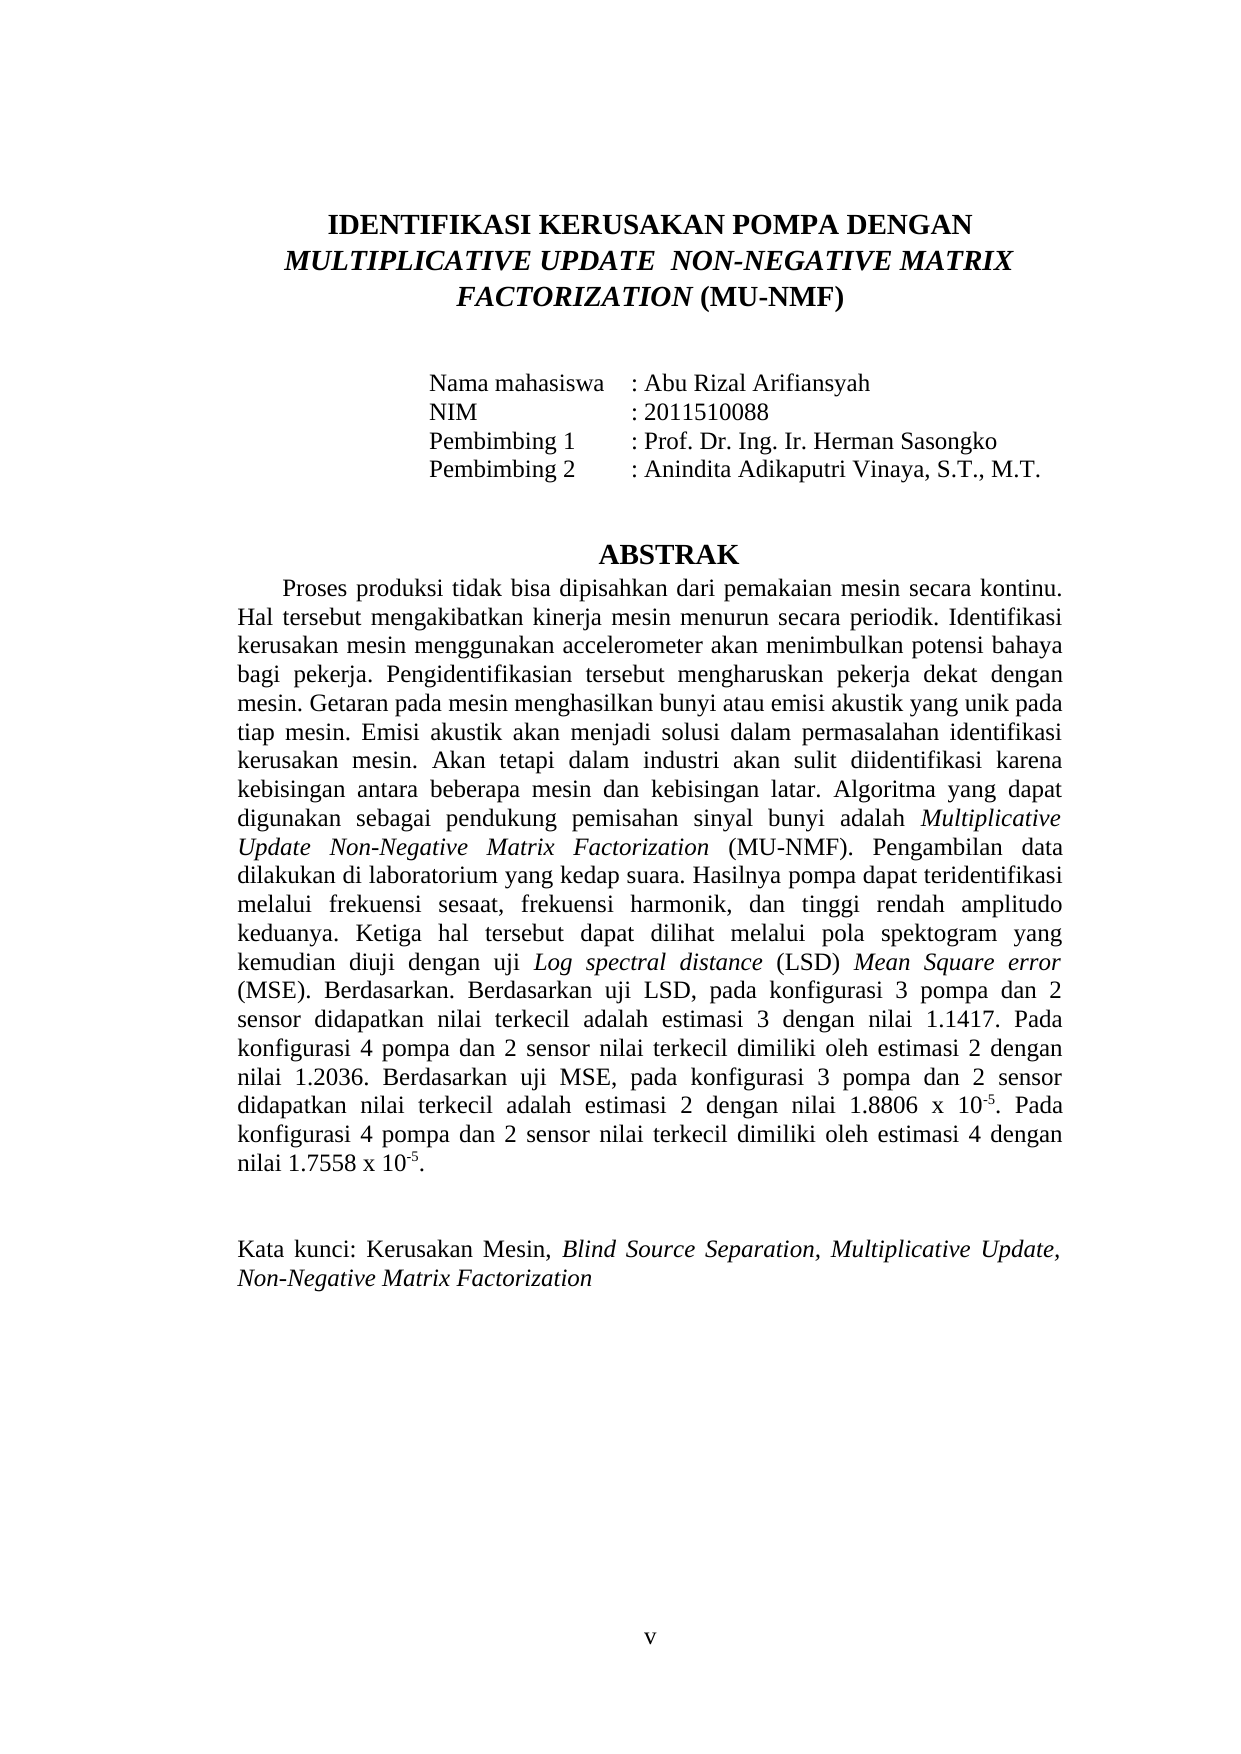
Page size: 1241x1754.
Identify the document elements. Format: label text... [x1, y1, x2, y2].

text NIM : 2011510088 [237, 397, 1063, 426]
text Kata kunci: Kerusakan Mesin, Blind Source Separation, Multiplicative Update, Non-Negative Matrix Factorization [237, 1234, 1063, 1292]
text Proses produksi tidak bisa dipisahkan dari pemakaian mesin secara kontinu. Hal tersebut mengakibatkan kinerja mesin menurun secara periodik. Identifikasi kerusakan mesin menggunakan accelerometer akan menimbulkan potensi bahaya bagi pekerja. Pengidentifikasian tersebut mengharuskan pekerja dekat dengan mesin. Getaran pada mesin menghasilkan bunyi atau emisi akustik yang unik pada tiap mesin. Emisi akustik akan menjadi solusi dalam permasalahan identifikasi kerusakan mesin. Akan tetapi dalam industri akan sulit diidentifikasi karena kebisingan antara beberapa mesin dan kebisingan latar. Algoritma yang dapat digunakan sebagai pendukung pemisahan sinyal bunyi adalah Multiplicative Update Non-Negative Matrix Factorization (MU-NMF). Pengambilan data dilakukan di laboratorium yang kedap suara. Hasilnya pompa dapat teridentifikasi melalui frekuensi sesaat, frekuensi harmonik, dan tinggi rendah amplitudo keduanya. Ketiga hal tersebut dapat dilihat melalui pola spektogram yang kemudian diuji dengan uji Log spectral distance (LSD) Mean Square error (MSE). Berdasarkan. Berdasarkan uji LSD, pada konfigurasi 3 pompa dan 2 sensor didapatkan nilai terkecil adalah estimasi 3 dengan nilai 1.1417. Pada konfigurasi 4 pompa dan 2 sensor nilai terkecil dimiliki oleh estimasi 2 dengan nilai 1.2036. Berdasarkan uji MSE, pada konfigurasi 3 pompa dan 2 sensor didapatkan nilai terkecil adalah estimasi 2 dengan nilai 1.8806 x 10-5. Pada konfigurasi 4 pompa dan 2 sensor nilai terkecil dimiliki oleh estimasi 4 dengan nilai 1.7558 x 10-5. [237, 573, 1063, 1177]
text Pembimbing 2 : Anindita Adikaputri Vinaya, S.T., M.T. [237, 454, 1063, 483]
text IDENTIFIKASI KERUSAKAN POMPA DENGAN MULTIPLICATIVE UPDATE NON-NEGATIVE MATRIX FACTORIZATION (MU-NMF) [237, 207, 1063, 313]
text Pembimbing 1 : Prof. Dr. Ing. Ir. Herman Sasongko [237, 426, 1063, 454]
text Nama mahasiswa : Abu Rizal Arifiansyah [237, 368, 1063, 397]
subtitle ABSTRAK [274, 537, 1063, 571]
